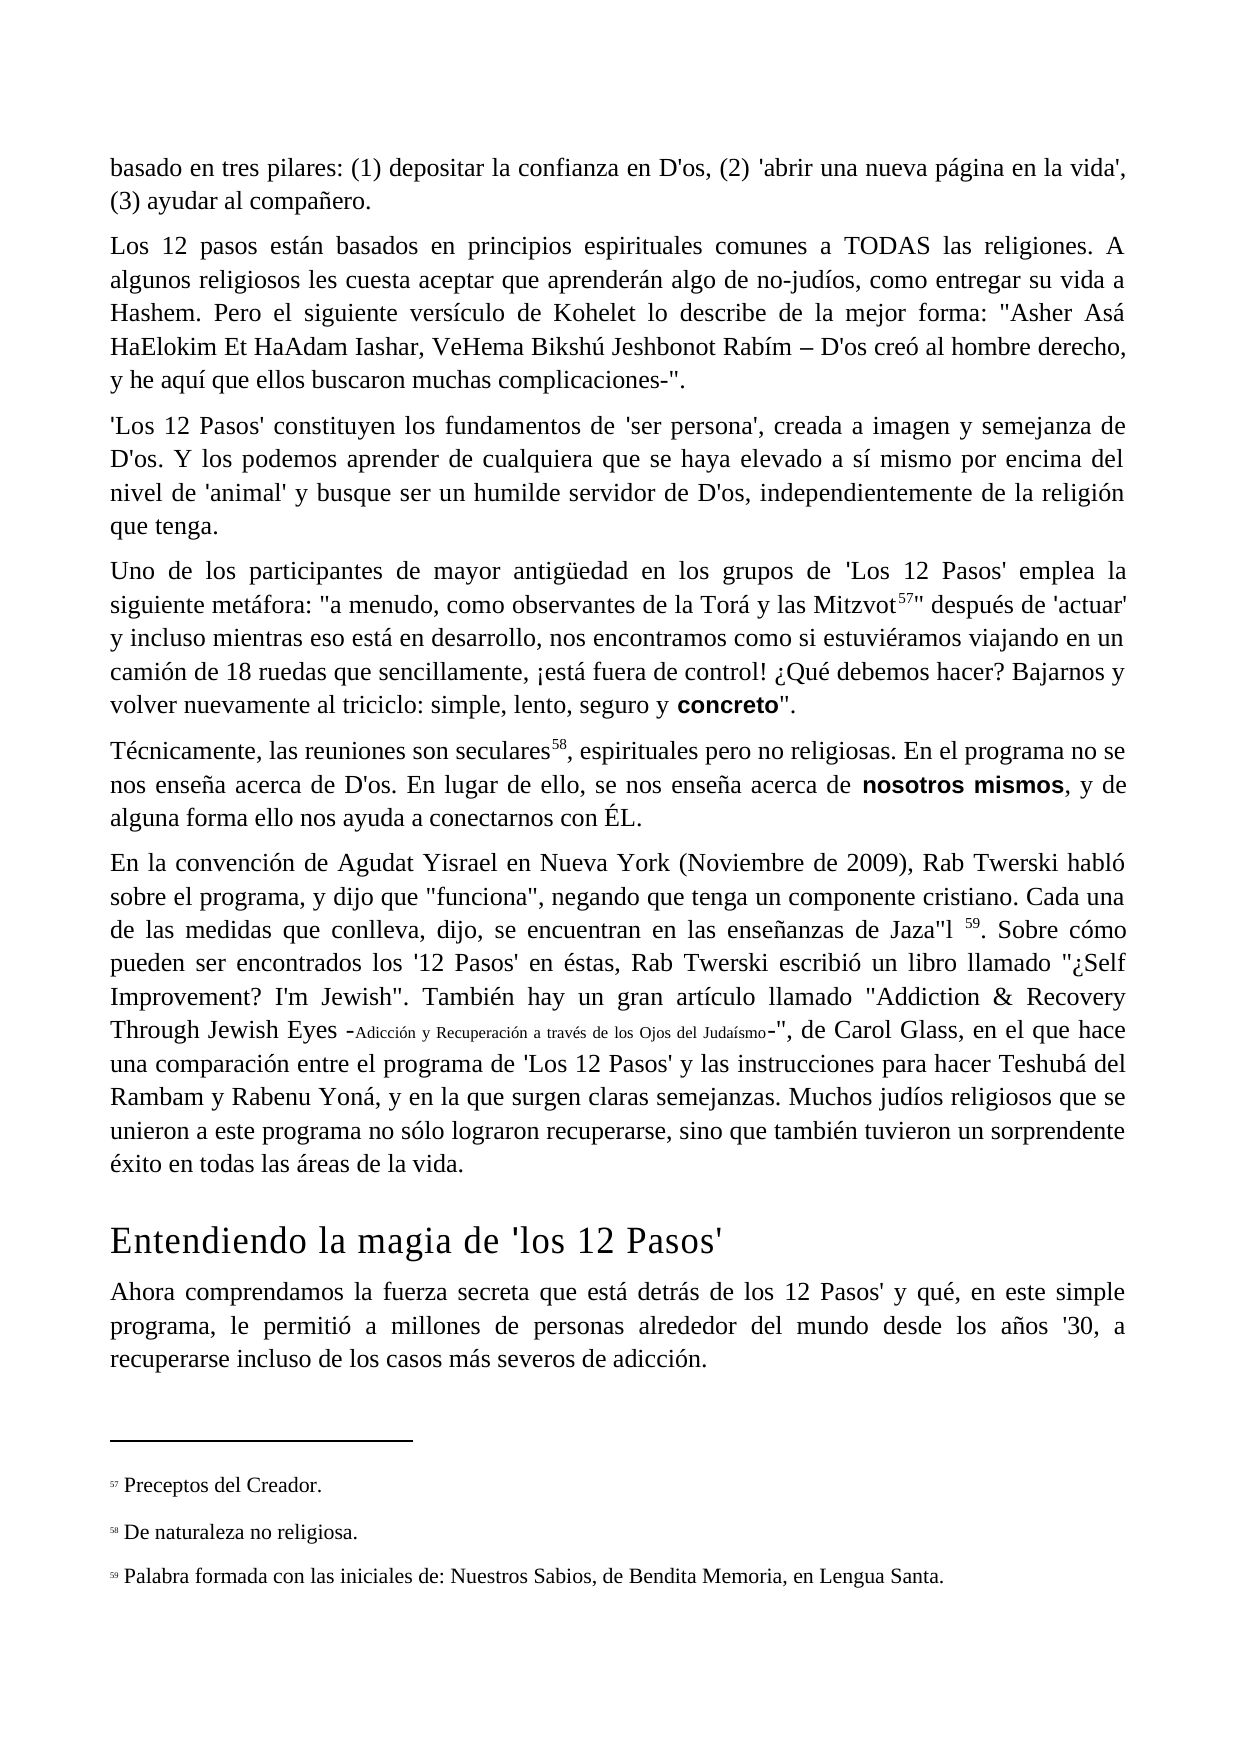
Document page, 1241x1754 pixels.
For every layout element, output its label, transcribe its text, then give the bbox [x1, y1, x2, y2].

text Uno de los participantes de mayor antigüedad en los grupos de 'Los 12 Pasos' emplea la siguiente metáfora: "a menudo, como observantes de la Torá y las Mitzvot57" después de 'actuar' y incluso mientras eso está en desarrollo, nos encontramos como si estuviéramos viajando en un camión de 18 ruedas que sencillamente, ¡está fuera de control! ¿Qué debemos hacer? Bajarnos y volver nuevamente al triciclo: simple, lento, seguro y concreto". [110, 553, 1127, 720]
text 'Los 12 Pasos' constituyen los fundamentos de 'ser persona', creada a imagen y semejanza de D'os. Y los podemos aprender de cualquiera que se haya elevado a sí mismo por encima del nivel de 'animal' y busque ser un humilde servidor de D'os, independientemente de la religión que tenga. [110, 407, 1127, 541]
text 58 De naturaleza no religiosa. [110, 1519, 1127, 1544]
text Entendiendo la magia de 'los 12 Pasos' [110, 1218, 1127, 1262]
text En la convención de Agudat Yisrael en Nueva York (Noviembre de 2009), Rab Twerski habló sobre el programa, y dijo que "funciona", negando que tenga un componente cristiano. Cada una de las medidas que conlleva, dijo, se encuentran en las enseñanzas de Jaza"l 59. Sobre cómo pueden ser encontrados los '12 Pasos' en éstas, Rab Twerski escribió un libro llamado "¿Self Improvement? I'm Jewish". También hay un gran artículo llamado "Addiction & Recovery Through Jewish Eyes -Adicción y Recuperación a través de los Ojos del Judaísmo-", de Carol Glass, en el que hace una comparación entre el programa de 'Los 12 Pasos' y las instrucciones para hacer Teshubá del Rambam y Rabenu Yoná, y en la que surgen claras semejanzas. Muchos judíos religiosos que se unieron a este programa no sólo lograron recuperarse, sino que también tuvieron un sorprendente éxito en todas las áreas de la vida. [110, 845, 1127, 1179]
text 59 Palabra formada con las iniciales de: Nuestros Sabios, de Bendita Memoria, en Lengua Santa. [110, 1559, 1127, 1590]
text Ahora comprendamos la fuerza secreta que está detrás de los 12 Pasos' y qué, en este simple programa, le permitió a millones de personas alrededor del mundo desde los años '30, a recuperarse incluso de los casos más severos de adicción. [110, 1274, 1127, 1374]
text Los 12 pasos están basados en principios espirituales comunes a TODAS las religiones. A algunos religiosos les cuesta aceptar que aprenderán algo de no-judíos, como entregar su vida a Hashem. Pero el siguiente versículo de Kohelet lo describe de la mejor forma: "Asher Asá HaElokim Et HaAdam Iashar, VeHema Bikshú Jeshbonot Rabím – D'os creó al hombre derecho, y he aquí que ellos buscaron muchas complicaciones-". [110, 228, 1127, 395]
text 57 Preceptos del Creador. [110, 1473, 1127, 1498]
text basado en tres pilares: (1) depositar la confianza en D'os, (2) 'abrir una nueva página en la vida', (3) ayudar al compañero. [110, 149, 1127, 216]
text Técnicamente, las reuniones son seculares58, espirituales pero no religiosas. En el programa no se nos enseña acerca de D'os. En lugar de ello, se nos enseña acerca de nosotros mismos, y de alguna forma ello nos ayuda a conectarnos con ÉL. [110, 733, 1127, 833]
